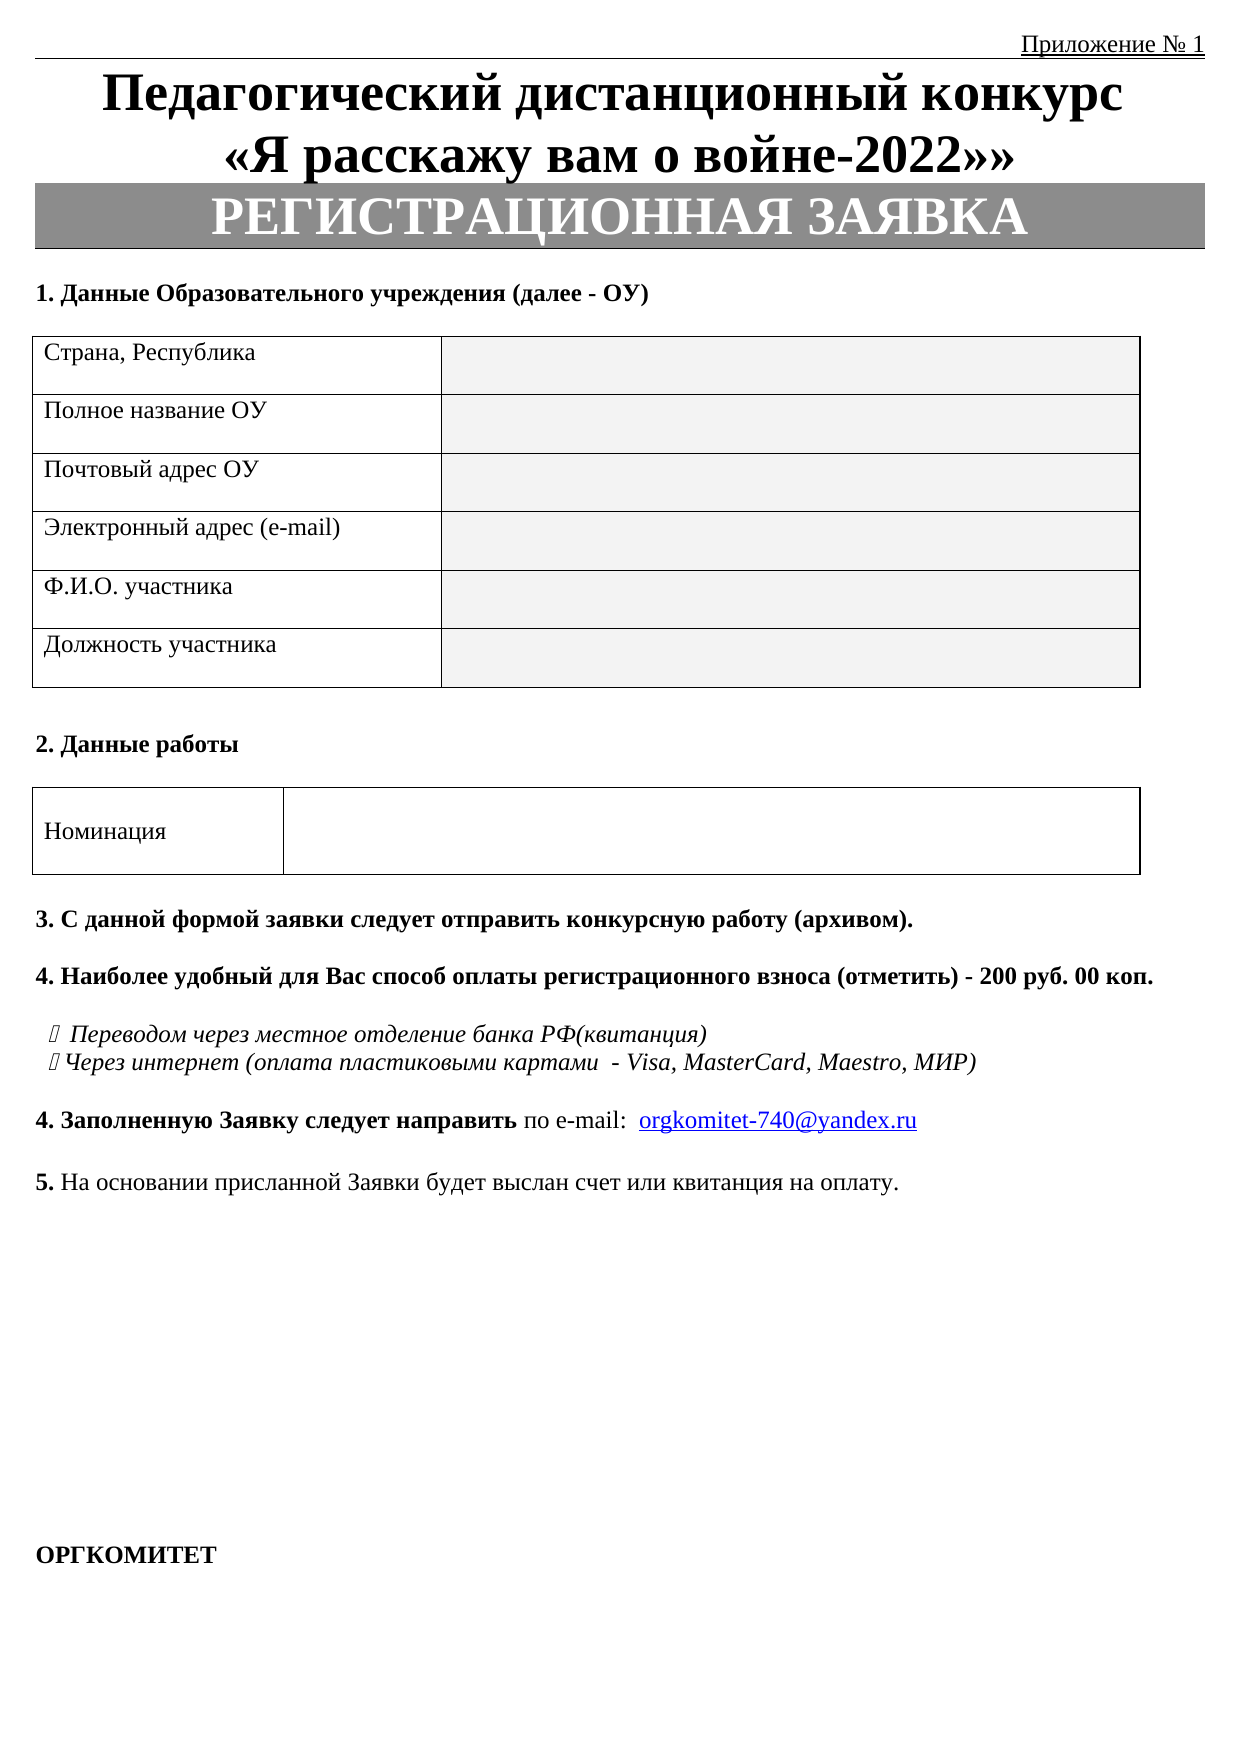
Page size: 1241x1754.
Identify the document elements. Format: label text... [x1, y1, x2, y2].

table_header [442, 337, 1139, 394]
text Переводом через местное отделение банка РФ(квитанция) Через интернет (оплата пластиковыми картами - Visa, MasterCard, Maestro, МИР) [35, 1019, 1205, 1105]
table_header [284, 788, 1139, 874]
table_cell Ф.И.О. участника [33, 571, 441, 628]
text Педагогический дистанционный конкурс «Я расскажу вам о войне-2022»» [35, 59, 1205, 183]
text 2. Данные работы [35, 729, 1205, 758]
text 1. Данные Образовательного учреждения (далее - ОУ) [35, 278, 1205, 307]
table_header Номинация [33, 788, 283, 874]
table_cell [442, 512, 1139, 570]
table_header Страна, Республика [33, 337, 441, 394]
text Приложение № 1 [35, 29, 1205, 58]
table_cell [442, 395, 1139, 453]
text РЕГИСТРАЦИОННАЯ ЗАЯВКА [35, 183, 1205, 248]
text 4. Наиболее удобный для Вас способ оплаты регистрационного взноса (отметить) - 200 руб. 00 коп. [35, 961, 1205, 990]
table_cell [442, 571, 1139, 628]
table_cell Полное название ОУ [33, 395, 441, 453]
table_cell [442, 454, 1139, 511]
text 5. На основании присланной Заявки будет выслан счет или квитанция на оплату. [35, 1167, 1205, 1196]
table_cell Должность участника [33, 629, 441, 687]
text ОРГКОМИТЕТ [35, 1537, 1205, 1568]
table_cell [442, 629, 1139, 687]
table_cell Почтовый адрес ОУ [33, 454, 441, 511]
table_cell Электронный адрес (e-mail) [33, 512, 441, 570]
text 3. С данной формой заявки следует отправить конкурсную работу (архивом). [35, 904, 1205, 932]
text 4. Заполненную Заявку следует направить по е-mail: orgkomitet-740@yandex.ru [35, 1105, 1205, 1134]
